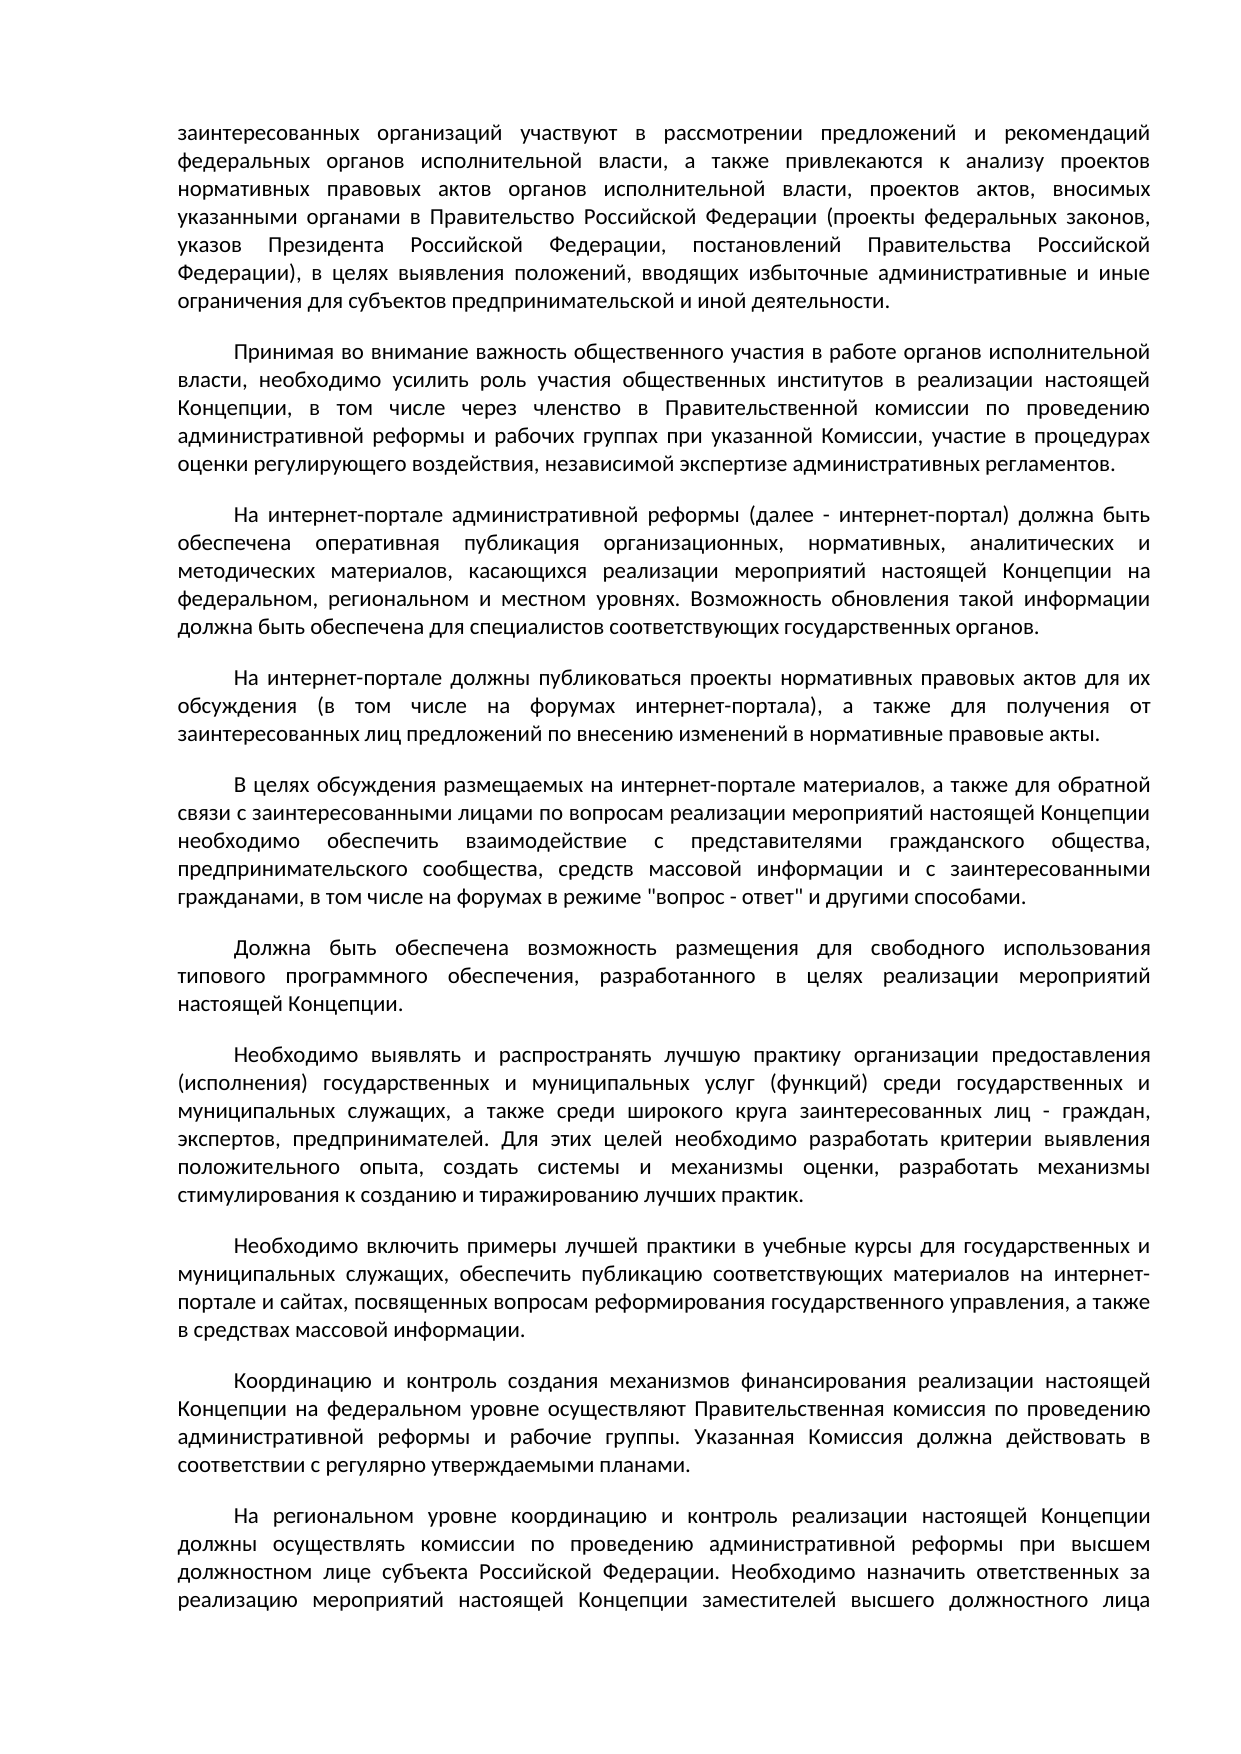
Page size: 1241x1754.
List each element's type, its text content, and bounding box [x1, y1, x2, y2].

text На интернет-портале должны публиковаться проекты нормативных правовых актов для их обсуждения (в том числе на форумах интернет-портала), а также для получения от заинтересованных лиц предложений по внесению изменений в нормативные правовые акты. [177, 663, 1152, 747]
text Должна быть обеспечена возможность размещения для свободного использования типового программного обеспечения, разработанного в целях реализации мероприятий настоящей Концепции. [177, 933, 1152, 1017]
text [177, 1501, 1152, 1613]
text В целях обсуждения размещаемых на интернет-портале материалов, а также для обратной связи с заинтересованными лицами по вопросам реализации мероприятий настоящей Концепции необходимо обеспечить взаимодействие с представителями гражданского общества, предпринимательского сообщества, средств массовой информации и с заинтересованными гражданами, в том числе на форумах в режиме "вопрос - ответ" и другими способами. [177, 770, 1152, 910]
text Принимая во внимание важность общественного участия в работе органов исполнительной власти, необходимо усилить роль участия общественных институтов в реализации настоящей Концепции, в том числе через членство в Правительственной комиссии по проведению административной реформы и рабочих группах при указанной Комиссии, участие в процедурах оценки регулирующего воздействия, независимой экспертизе административных регламентов. [177, 337, 1152, 477]
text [177, 118, 1152, 314]
text Координацию и контроль создания механизмов финансирования реализации настоящей Концепции на федеральном уровне осуществляют Правительственная комиссия по проведению административной реформы и рабочие группы. Указанная Комиссия должна действовать в соответствии с регулярно утверждаемыми планами. [177, 1366, 1152, 1478]
text Необходимо выявлять и распространять лучшую практику организации предоставления (исполнения) государственных и муниципальных услуг (функций) среди государственных и муниципальных служащих, а также среди широкого круга заинтересованных лиц - граждан, экспертов, предпринимателей. Для этих целей необходимо разработать критерии выявления положительного опыта, создать системы и механизмы оценки, разработать механизмы стимулирования к созданию и тиражированию лучших практик. [177, 1040, 1152, 1208]
text Необходимо включить примеры лучшей практики в учебные курсы для государственных и муниципальных служащих, обеспечить публикацию соответствующих материалов на интернет-портале и сайтах, посвященных вопросам реформирования государственного управления, а также в средствах массовой информации. [177, 1231, 1152, 1343]
text На интернет-портале административной реформы (далее - интернет-портал) должна быть обеспечена оперативная публикация организационных, нормативных, аналитических и методических материалов, касающихся реализации мероприятий настоящей Концепции на федеральном, региональном и местном уровнях. Возможность обновления такой информации должна быть обеспечена для специалистов соответствующих государственных органов. [177, 500, 1152, 640]
